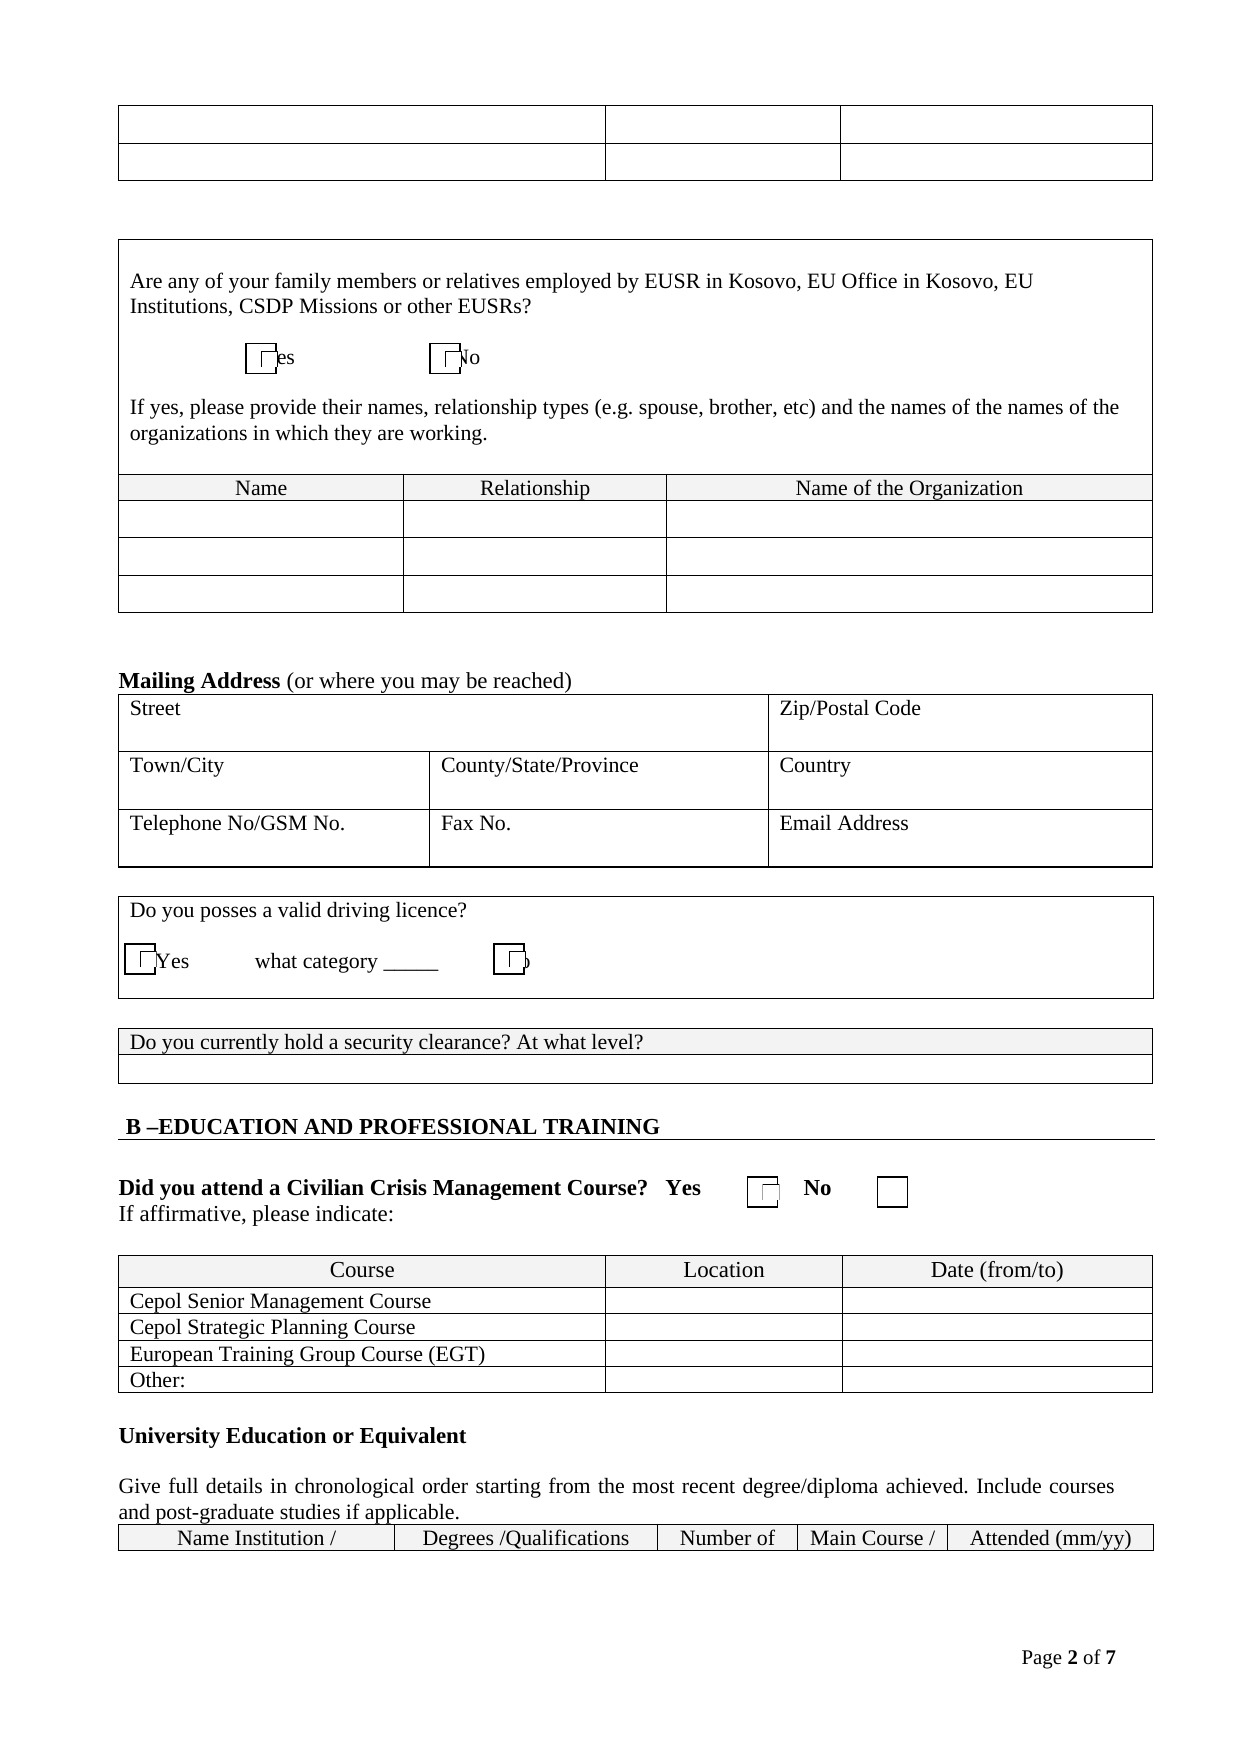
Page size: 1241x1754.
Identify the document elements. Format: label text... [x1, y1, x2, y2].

table_header Zip/Postal Code [769, 695, 1152, 751]
text University Education or Equivalent [118, 1422, 1116, 1448]
table_cell [119, 1055, 1152, 1083]
table_cell [667, 576, 1152, 612]
table_cell Name of the Organization [667, 475, 1152, 500]
table_header Date (from/to) [843, 1256, 1152, 1287]
text Give full details in chronological order starting from the most recent degree/diploma achieved. Include courses and post-graduate studies if applicable. [118, 1473, 1116, 1524]
text Did you attend a Civilian Crisis Management Course? Yes No [118, 1174, 1116, 1200]
table_cell [841, 106, 1152, 142]
table_cell [404, 538, 666, 575]
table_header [395, 1525, 657, 1550]
table_cell [841, 144, 1152, 180]
table_cell Town/City [119, 752, 429, 809]
table_cell County/State/Province [430, 752, 768, 809]
table_cell Name [119, 475, 403, 500]
table_cell [606, 144, 840, 180]
table_header Street [119, 695, 768, 751]
table_cell [606, 1288, 842, 1313]
table_cell [119, 538, 403, 575]
table_header B –EDUCATION AND PROFESSIONAL TRAINING [118, 1113, 1155, 1139]
table_cell [606, 1314, 842, 1339]
table_cell Email Address [769, 810, 1152, 866]
table_cell [843, 1341, 1152, 1366]
table_cell Telephone No/GSM No. [119, 810, 429, 866]
table_cell Country [769, 752, 1152, 809]
table_cell [404, 576, 666, 612]
table_cell [119, 106, 605, 142]
table_header Do you posses a valid driving licence? If Yes what category _____ No [119, 897, 1153, 998]
text Mailing Address (or where you may be reached) [118, 667, 1116, 694]
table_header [658, 1525, 797, 1550]
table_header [798, 1525, 947, 1550]
table_cell [606, 1367, 842, 1392]
table_cell [119, 576, 403, 612]
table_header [119, 1525, 394, 1550]
table_cell [606, 1341, 842, 1366]
text If affirmative, please indicate: [118, 1200, 1116, 1227]
table_cell [606, 106, 840, 142]
table_cell [667, 501, 1152, 537]
table_cell [119, 144, 605, 180]
table_cell [843, 1367, 1152, 1392]
table_header Are any of your family members or relatives employed by EUSR in Kosovo, EU Office in Kosovo, EU Institutions, CSDP Missions or other EUSRs? Yes No If yes, please provide their names, relationship types (e.g. spouse, brother, etc) and the names of the names of the organizations in which they are working. [119, 240, 1152, 473]
table_cell Relationship [404, 475, 666, 500]
table_cell Fax No. [430, 810, 768, 866]
table_cell European Training Group Course (EGT) [119, 1341, 605, 1366]
table_cell [404, 501, 666, 537]
table_cell [667, 538, 1152, 575]
table_cell Cepol Senior Management Course [119, 1288, 605, 1313]
table_header Course [119, 1256, 605, 1287]
table_header Do you currently hold a security clearance? At what level? [119, 1029, 1152, 1054]
table_cell Cepol Strategic Planning Course [119, 1314, 605, 1339]
table_cell [843, 1288, 1152, 1313]
table_header Attended (mm/yy) [948, 1525, 1153, 1550]
table_cell [119, 501, 403, 537]
table_cell [843, 1314, 1152, 1339]
table_cell Other: [119, 1367, 605, 1392]
table_header Location [606, 1256, 842, 1287]
